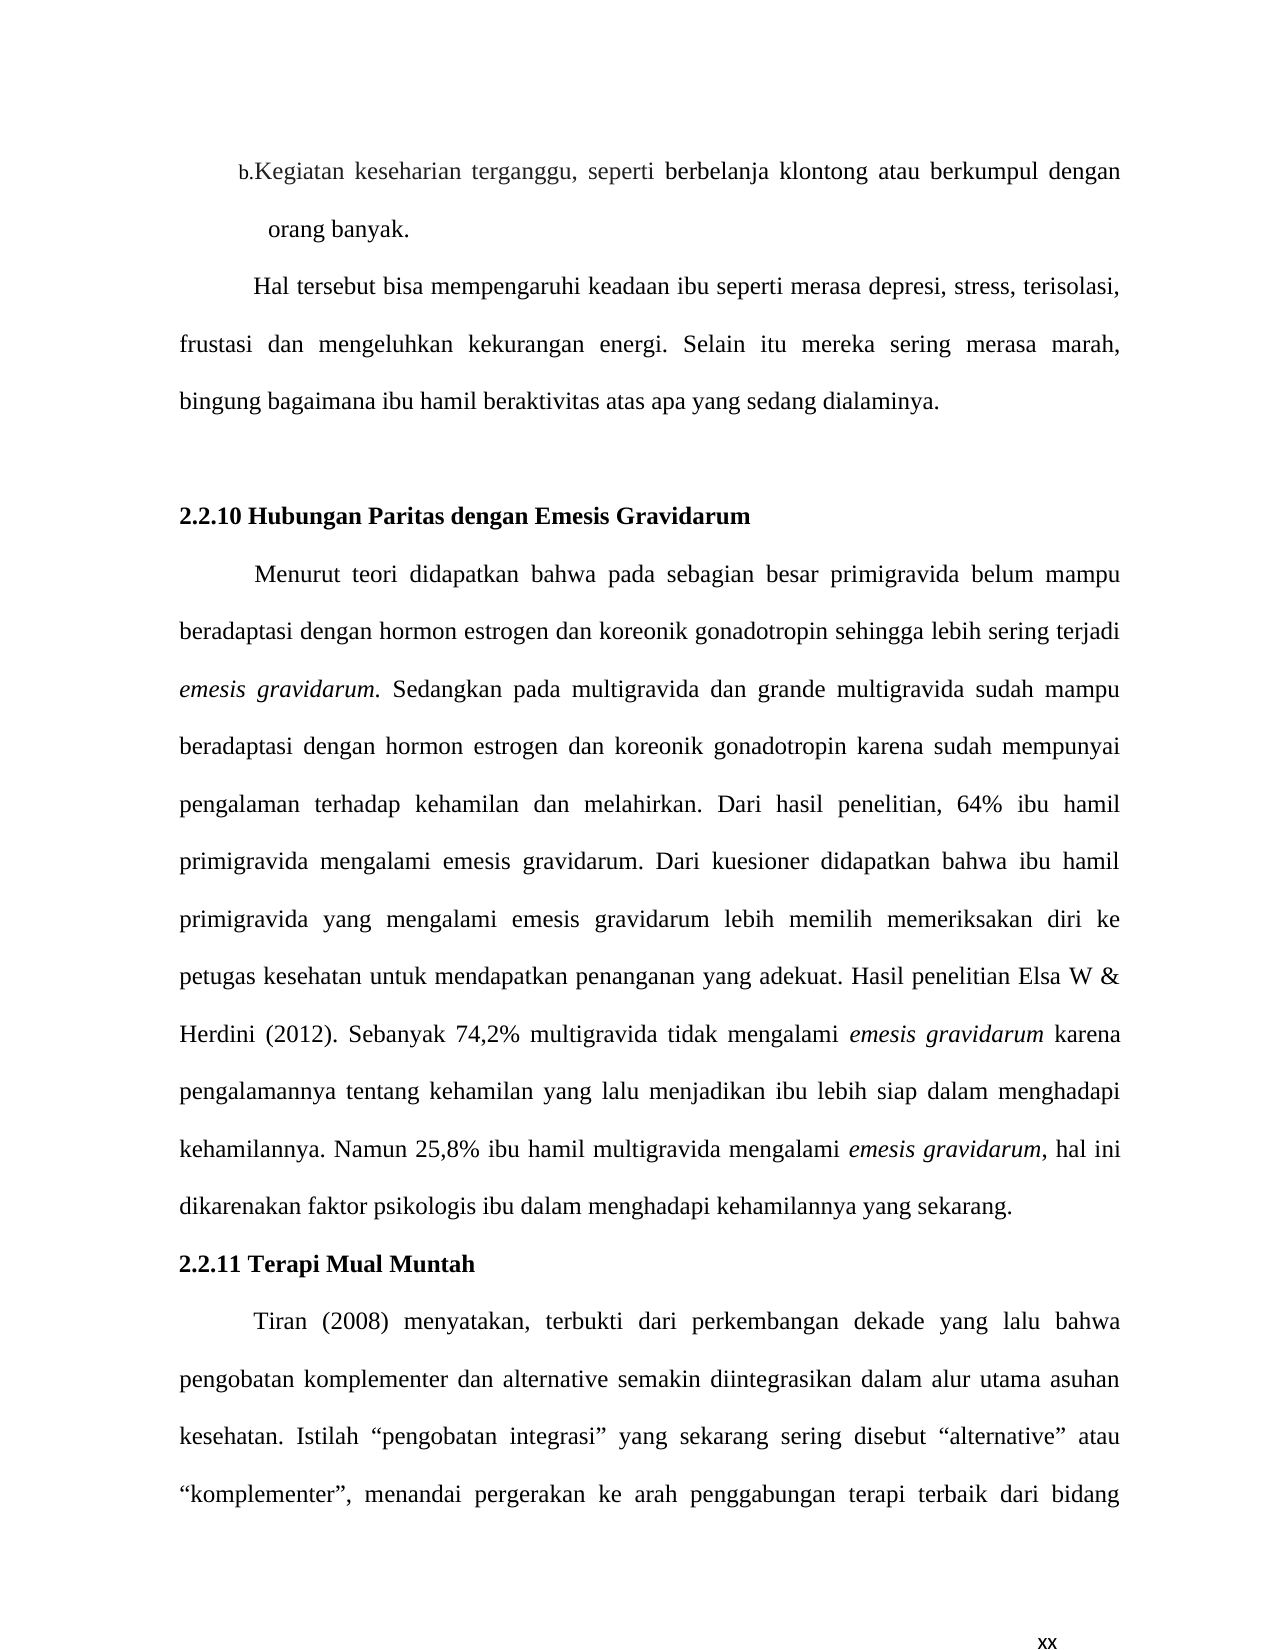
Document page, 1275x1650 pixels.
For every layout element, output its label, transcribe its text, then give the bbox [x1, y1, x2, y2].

text 2.2.10 Hubungan Paritas dengan Emesis Gravidarum [179, 501, 1121, 530]
text Menurut teori didapatkan bahwa pada sebagian besar primigravida belum mampu beradaptasi dengan hormon estrogen dan koreonik gonadotropin sehingga lebih sering terjadi emesis gravidarum. Sedangkan pada multigravida dan grande multigravida sudah mampu beradaptasi dengan hormon estrogen dan koreonik gonadotropin karena sudah mempunyai pengalaman terhadap kehamilan dan melahirkan. Dari hasil penelitian, 64% ibu hamil primigravida mengalami emesis gravidarum. Dari kuesioner didapatkan bahwa ibu hamil primigravida yang mengalami emesis gravidarum lebih memilih memeriksakan diri ke petugas kesehatan untuk mendapatkan penanganan yang adekuat. Hasil penelitian Elsa W & Herdini (2012). Sebanyak 74,2% multigravida tidak mengalami emesis gravidarum karena pengalamannya tentang kehamilan yang lalu menjadikan ibu lebih siap dalam menghadapi kehamilannya. Namun 25,8% ibu hamil multigravida mengalami emesis gravidarum, hal ini dikarenakan faktor psikologis ibu dalam menghadapi kehamilannya yang sekarang. [179, 559, 1121, 1220]
list Kegiatan keseharian terganggu, seperti berbelanja klontong atau berkumpul dengan orang banyak. [238, 156, 1121, 242]
text Hal tersebut bisa mempengaruhi keadaan ibu seperti merasa depresi, stress, terisolasi, frustasi dan mengeluhkan kekurangan energi. Selain itu mereka sering merasa marah, bingung bagaimana ibu hamil beraktivitas atas apa yang sedang dialaminya. [179, 271, 1121, 415]
text 2.2.11 Terapi Mual Muntah [179, 1249, 1121, 1277]
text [179, 1306, 1121, 1507]
